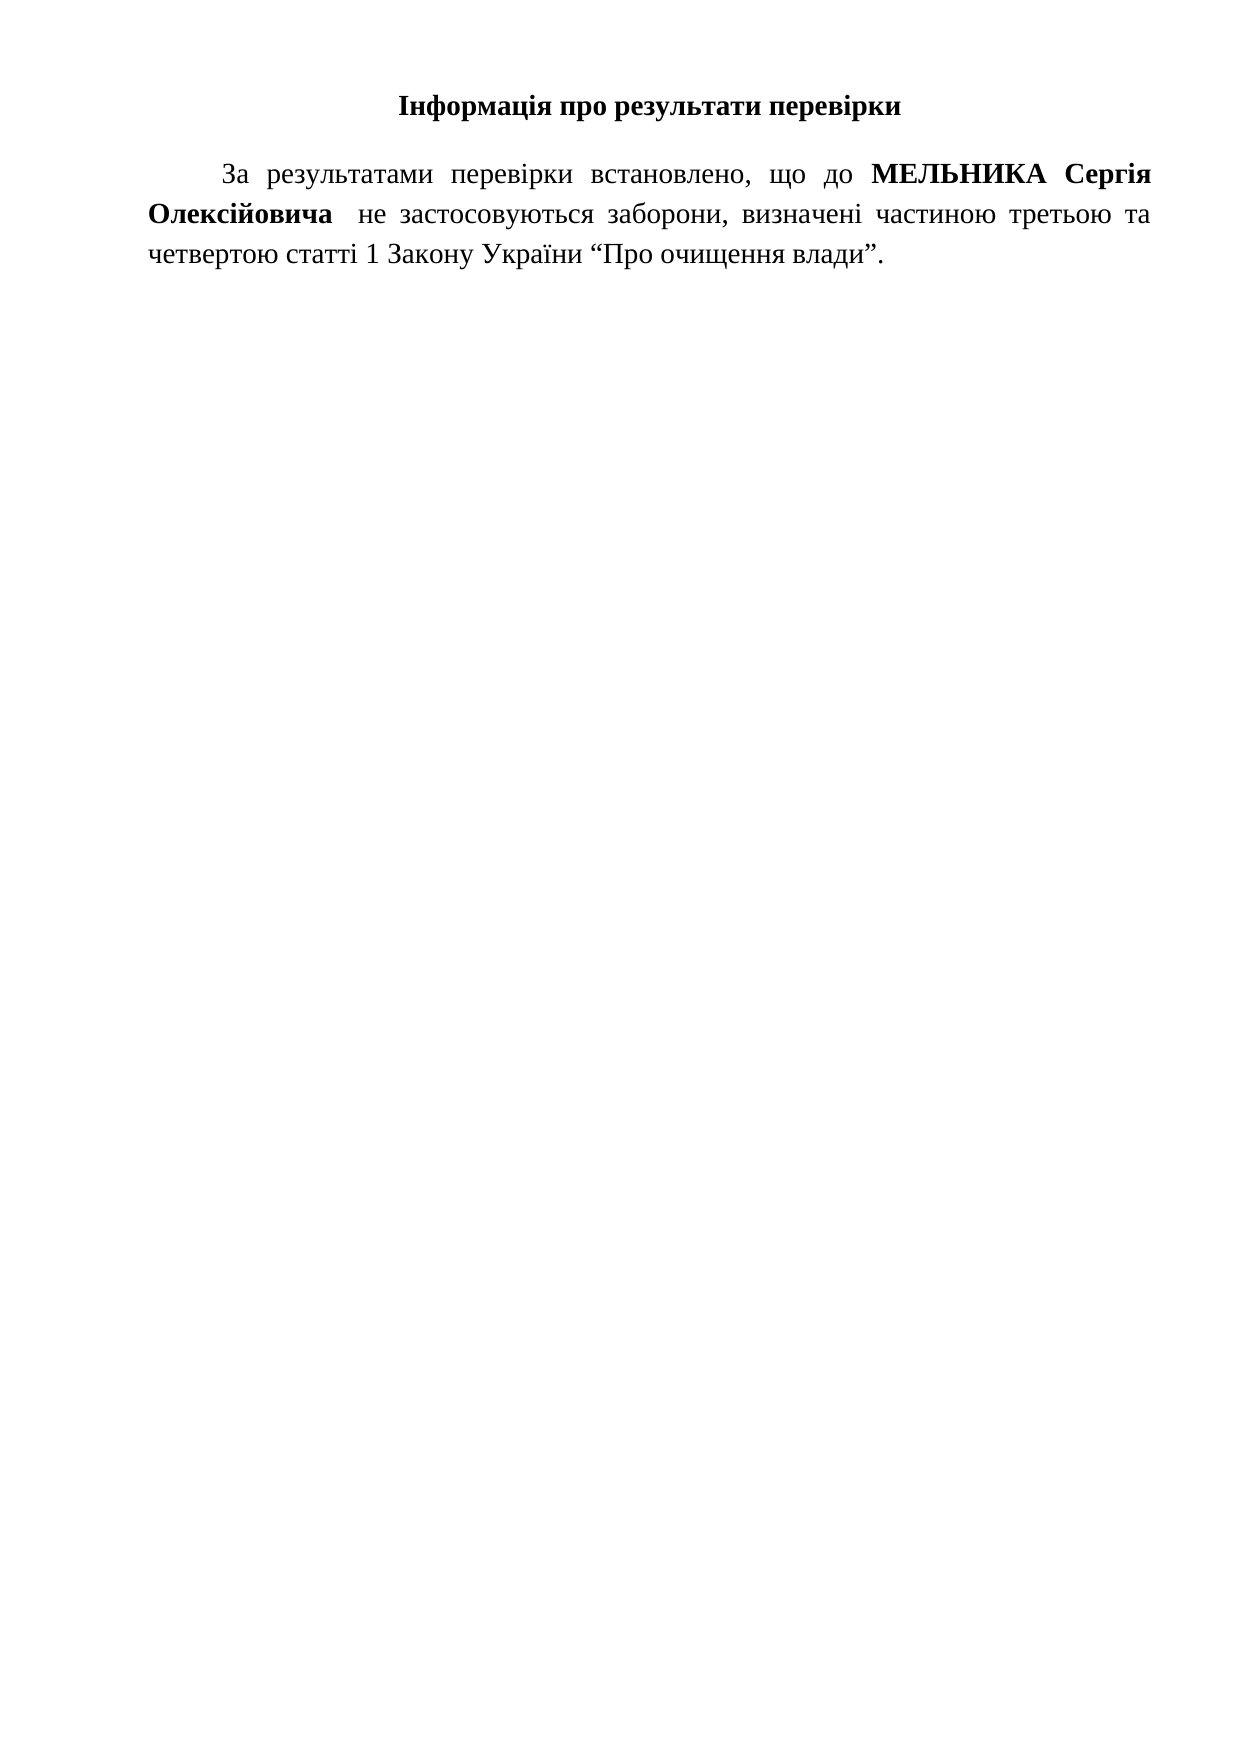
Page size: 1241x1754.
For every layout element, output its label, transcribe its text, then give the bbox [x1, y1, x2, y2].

text За результатами перевірки встановлено, що до МЕЛЬНИКА Сергія Олексійовича не застосовуються заборони, визначені частиною третьою та четвертою статті 1 Закону України “Про очищення влади”. [148, 156, 1152, 269]
text Інформація про результати перевірки [148, 88, 1152, 122]
